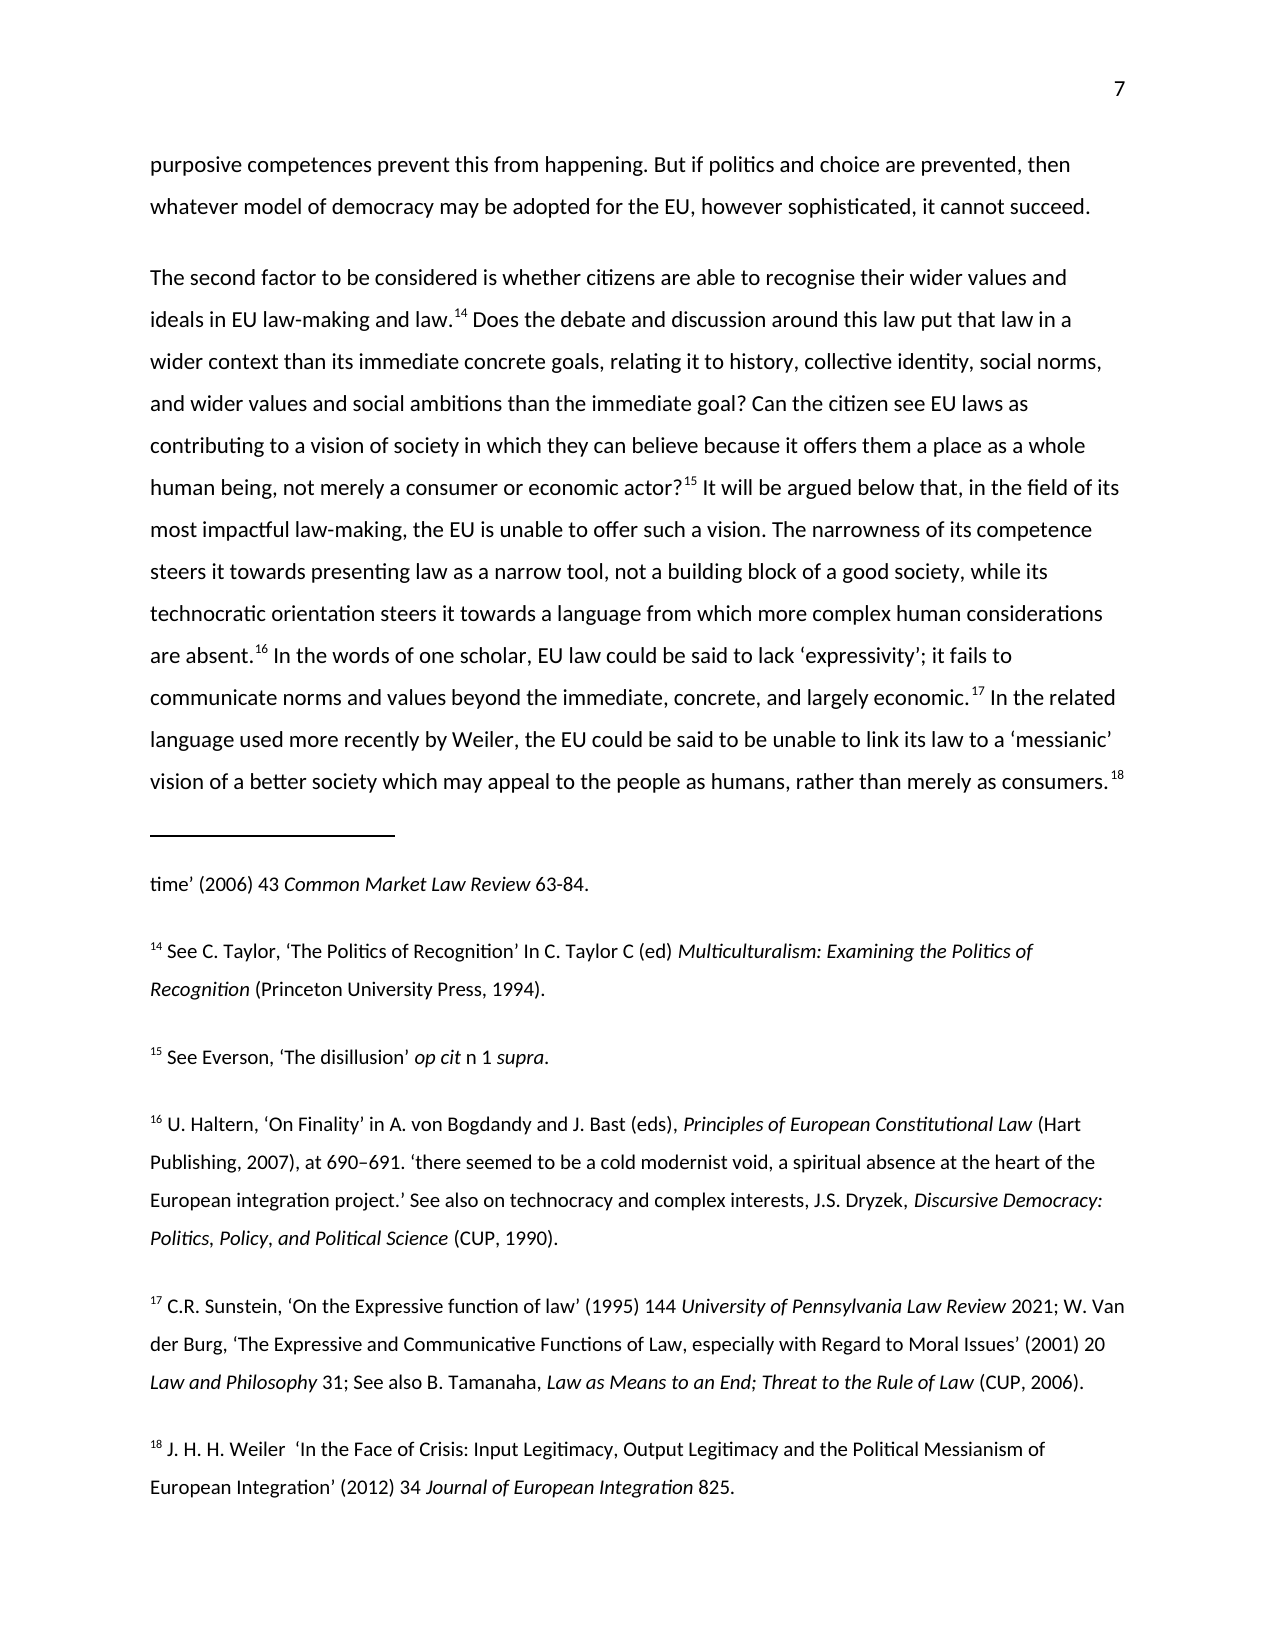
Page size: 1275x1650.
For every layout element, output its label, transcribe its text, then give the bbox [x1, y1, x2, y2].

text The second factor to be considered is whether citizens are able to recognise their wider values and ideals in EU law-making and law. Does the debate and discussion around this law put that law in a wider context than its immediate concrete goals, relating it to history, collective identity, social norms, and wider values and social ambitions than the immediate goal? Can the citizen see EU laws as contributing to a vision of society in which they can believe because it offers them a place as a whole human being, not merely a consumer or economic actor? It will be argued below that, in the field of its most impactful law-making, the EU is unable to offer such a vision. The narrowness of its competence steers it towards presenting law as a narrow tool, not a building block of a good society, while its technocratic orientation steers it towards a language from which more complex human considerations are absent. In the words of one scholar, EU law could be said to lack ‘expressivity’; it fails to communicate norms and values beyond the immediate, concrete, and largely economic. In the related language used more recently by Weiler, the EU could be said to be unable to link its law to a ‘messianic’ vision of a better society which may appeal to the people as humans, rather than merely as consumers. This is not to say that such messianic rhetoric does not exist, but that because of the nature of EU competences it is not linked to actual EU law and law-making in a plausible way, making it seem either dishonest or empty. [150, 263, 1125, 795]
